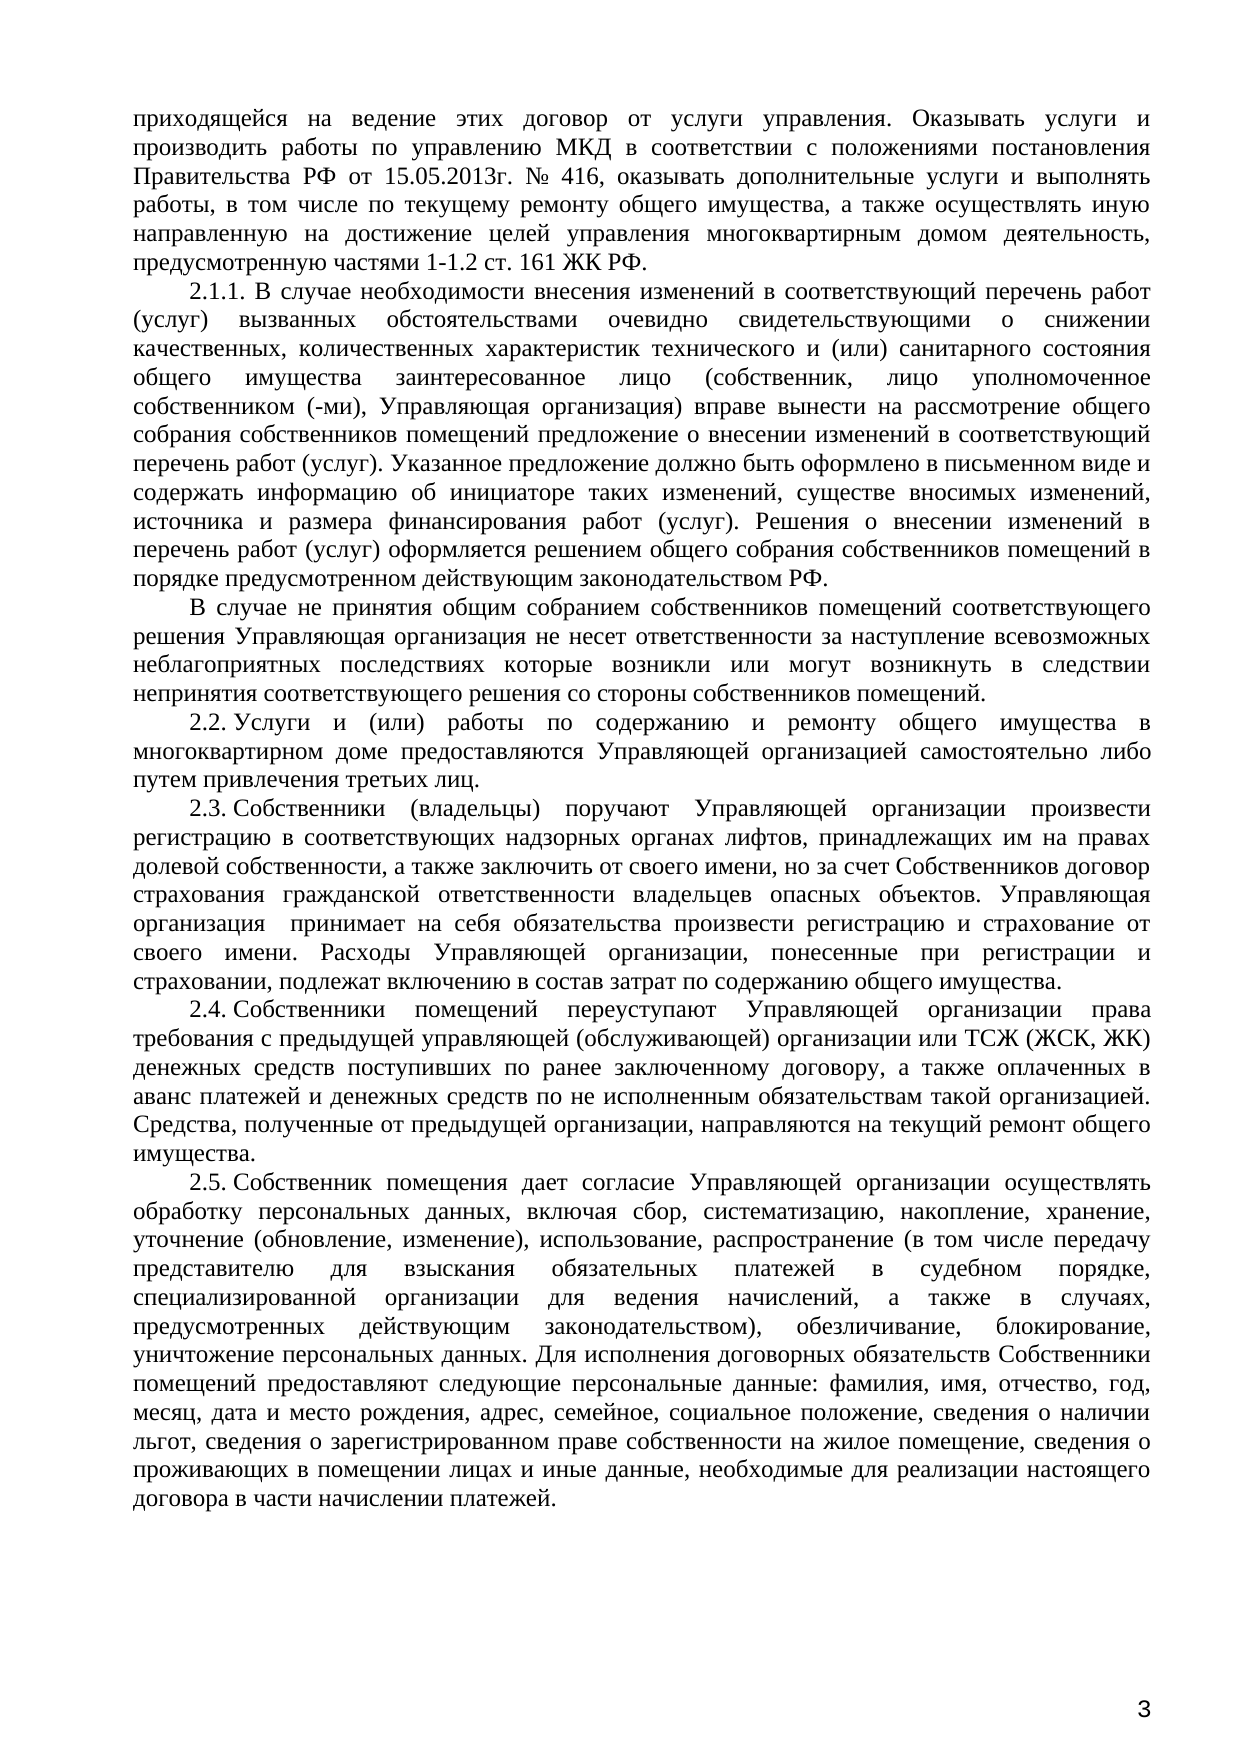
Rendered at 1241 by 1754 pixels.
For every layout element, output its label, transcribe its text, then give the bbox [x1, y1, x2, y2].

text 2.4. Собственники помещений переуступают Управляющей организации права требования с предыдущей управляющей (обслуживающей) организации или ТСЖ (ЖСК, ЖК) денежных средств поступивших по ранее заключенному договору, а также оплаченных в аванс платежей и денежных средств по не исполненным обязательствам такой организацией. Средства, полученные от предыдущей организации, направляются на текущий ремонт общего имущества. [133, 994, 1152, 1167]
text 2.1.1. В случае необходимости внесения изменений в соответствующий перечень работ (услуг) вызванных обстоятельствами очевидно свидетельствующими о снижении качественных, количественных характеристик технического и (или) санитарного состояния общего имущества заинтересованное лицо (собственник, лицо уполномоченное собственником (-ми), Управляющая организация) вправе вынести на рассмотрение общего собрания собственников помещений предложение о внесении изменений в соответствующий перечень работ (услуг). Указанное предложение должно быть оформлено в письменном виде и содержать информацию об инициаторе таких изменений, существе вносимых изменений, источника и размера финансирования работ (услуг). Решения о внесении изменений в перечень работ (услуг) оформляется решением общего собрания собственников помещений в порядке предусмотренном действующим законодательством РФ. [133, 276, 1152, 592]
text 2.3. Собственники (владельцы) поручают Управляющей организации произвести регистрацию в соответствующих надзорных органах лифтов, принадлежащих им на правах долевой собственности, а также заключить от своего имени, но за счет Собственников договор страхования гражданской ответственности владельцев опасных объектов. Управляющая организация принимает на себя обязательства произвести регистрацию и страхование от своего имени. Расходы Управляющей организации, понесенные при регистрации и страховании, подлежат включению в состав затрат по содержанию общего имущества. [133, 793, 1152, 994]
text 2.5. Собственник помещения дает согласие Управляющей организации осуществлять обработку персональных данных, включая сбор, систематизацию, накопление, хранение, уточнение (обновление, изменение), использование, распространение (в том числе передачу представителю для взыскания обязательных платежей в судебном порядке, специализированной организации для ведения начислений, а также в случаях, предусмотренных действующим законодательством), обезличивание, блокирование, уничтожение персональных данных. Для исполнения договорных обязательств Собственники помещений предоставляют следующие персональные данные: фамилия, имя, отчество, год, месяц, дата и место рождения, адрес, семейное, социальное положение, сведения о наличии льгот, сведения о зарегистрированном праве собственности на жилое помещение, сведения о проживающих в помещении лицах и иные данные, необходимые для реализации настоящего договора в части начислении платежей. [133, 1167, 1152, 1512]
text В случае не принятия общим собранием собственников помещений соответствующего решения Управляющая организация не несет ответственности за наступление всевозможных неблагоприятных последствиях которые возникли или могут возникнуть в следствии непринятия соответствующего решения со стороны собственников помещений. [133, 592, 1152, 707]
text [133, 103, 1152, 276]
text 2.2. Услуги и (или) работы по содержанию и ремонту общего имущества в многоквартирном доме предоставляются Управляющей организацией самостоятельно либо путем привлечения третьих лиц. [133, 707, 1152, 793]
